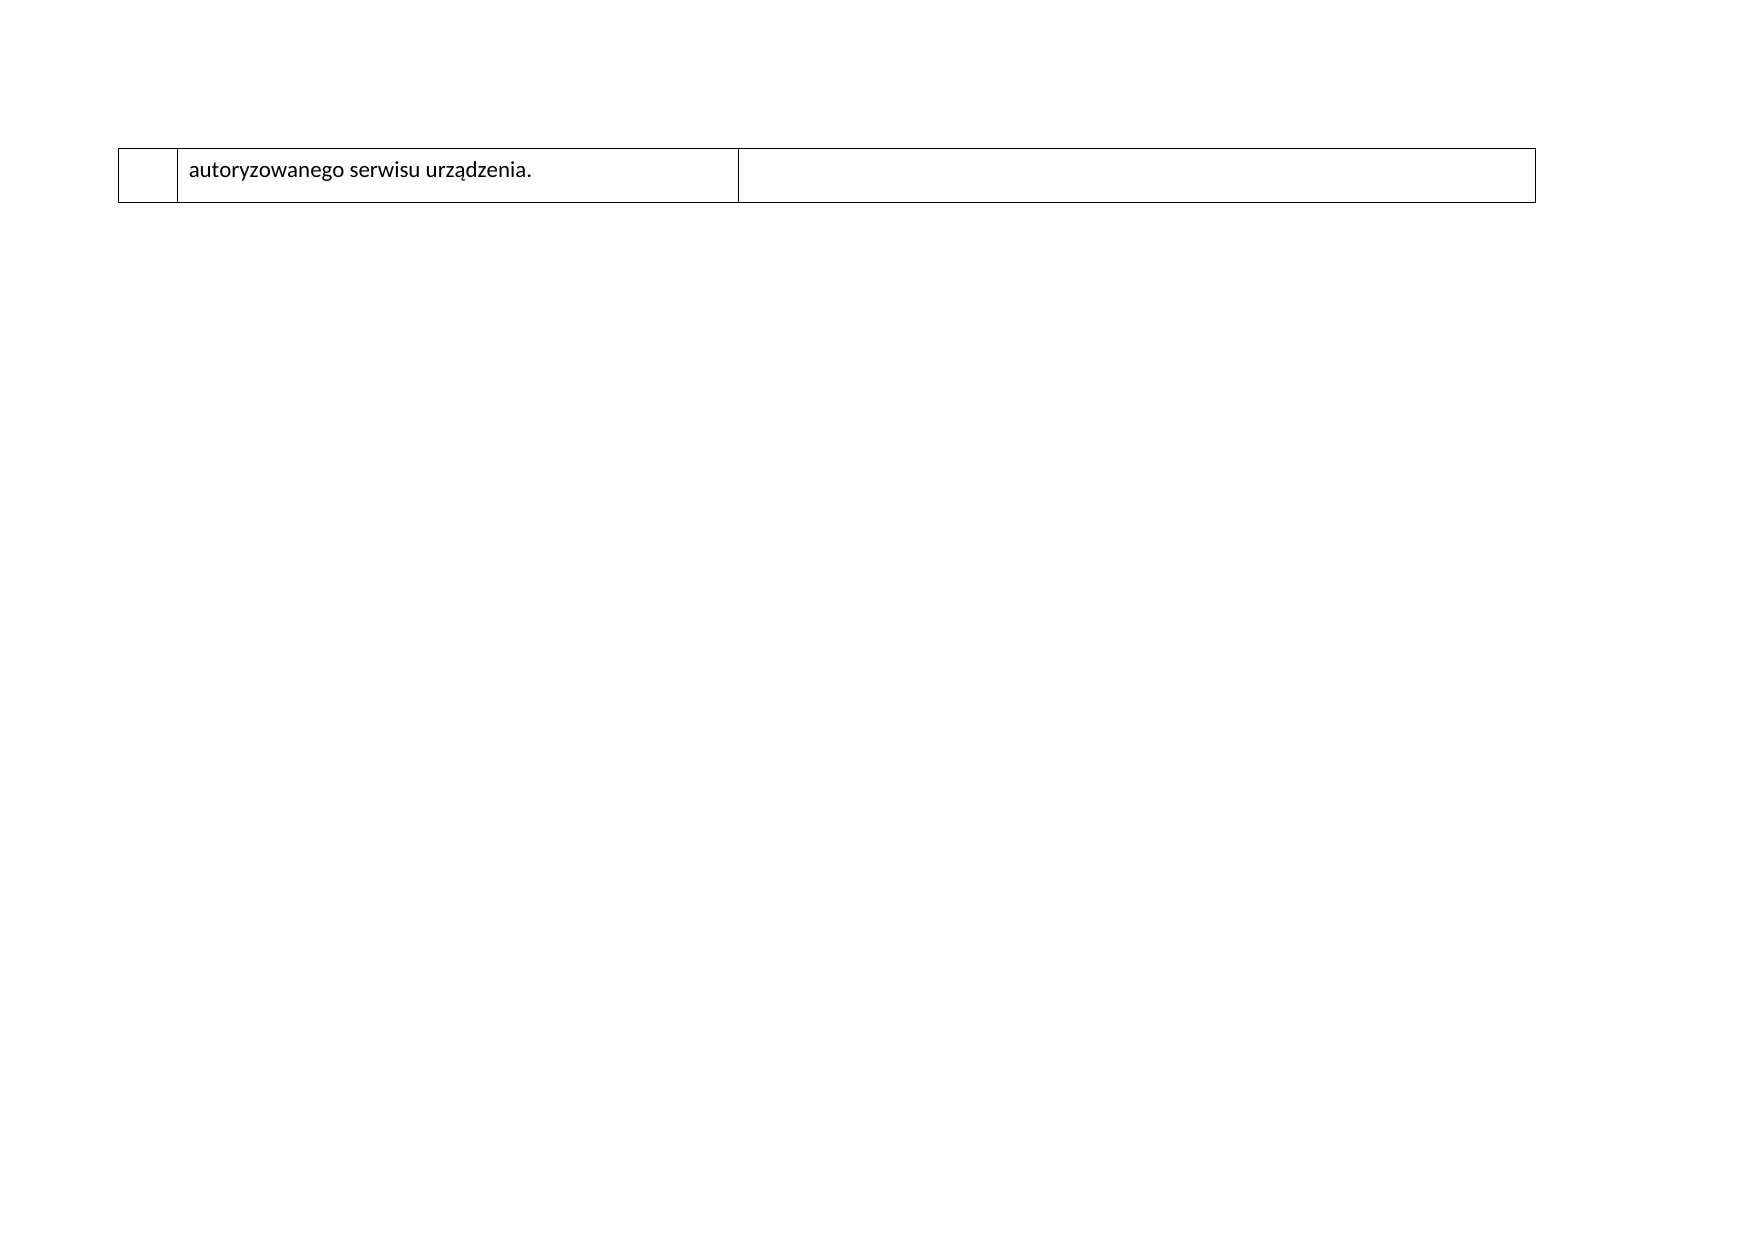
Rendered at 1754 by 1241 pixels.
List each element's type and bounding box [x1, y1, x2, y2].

table_cell [119, 149, 177, 202]
table_cell [739, 149, 1535, 202]
table_cell [178, 149, 738, 202]
